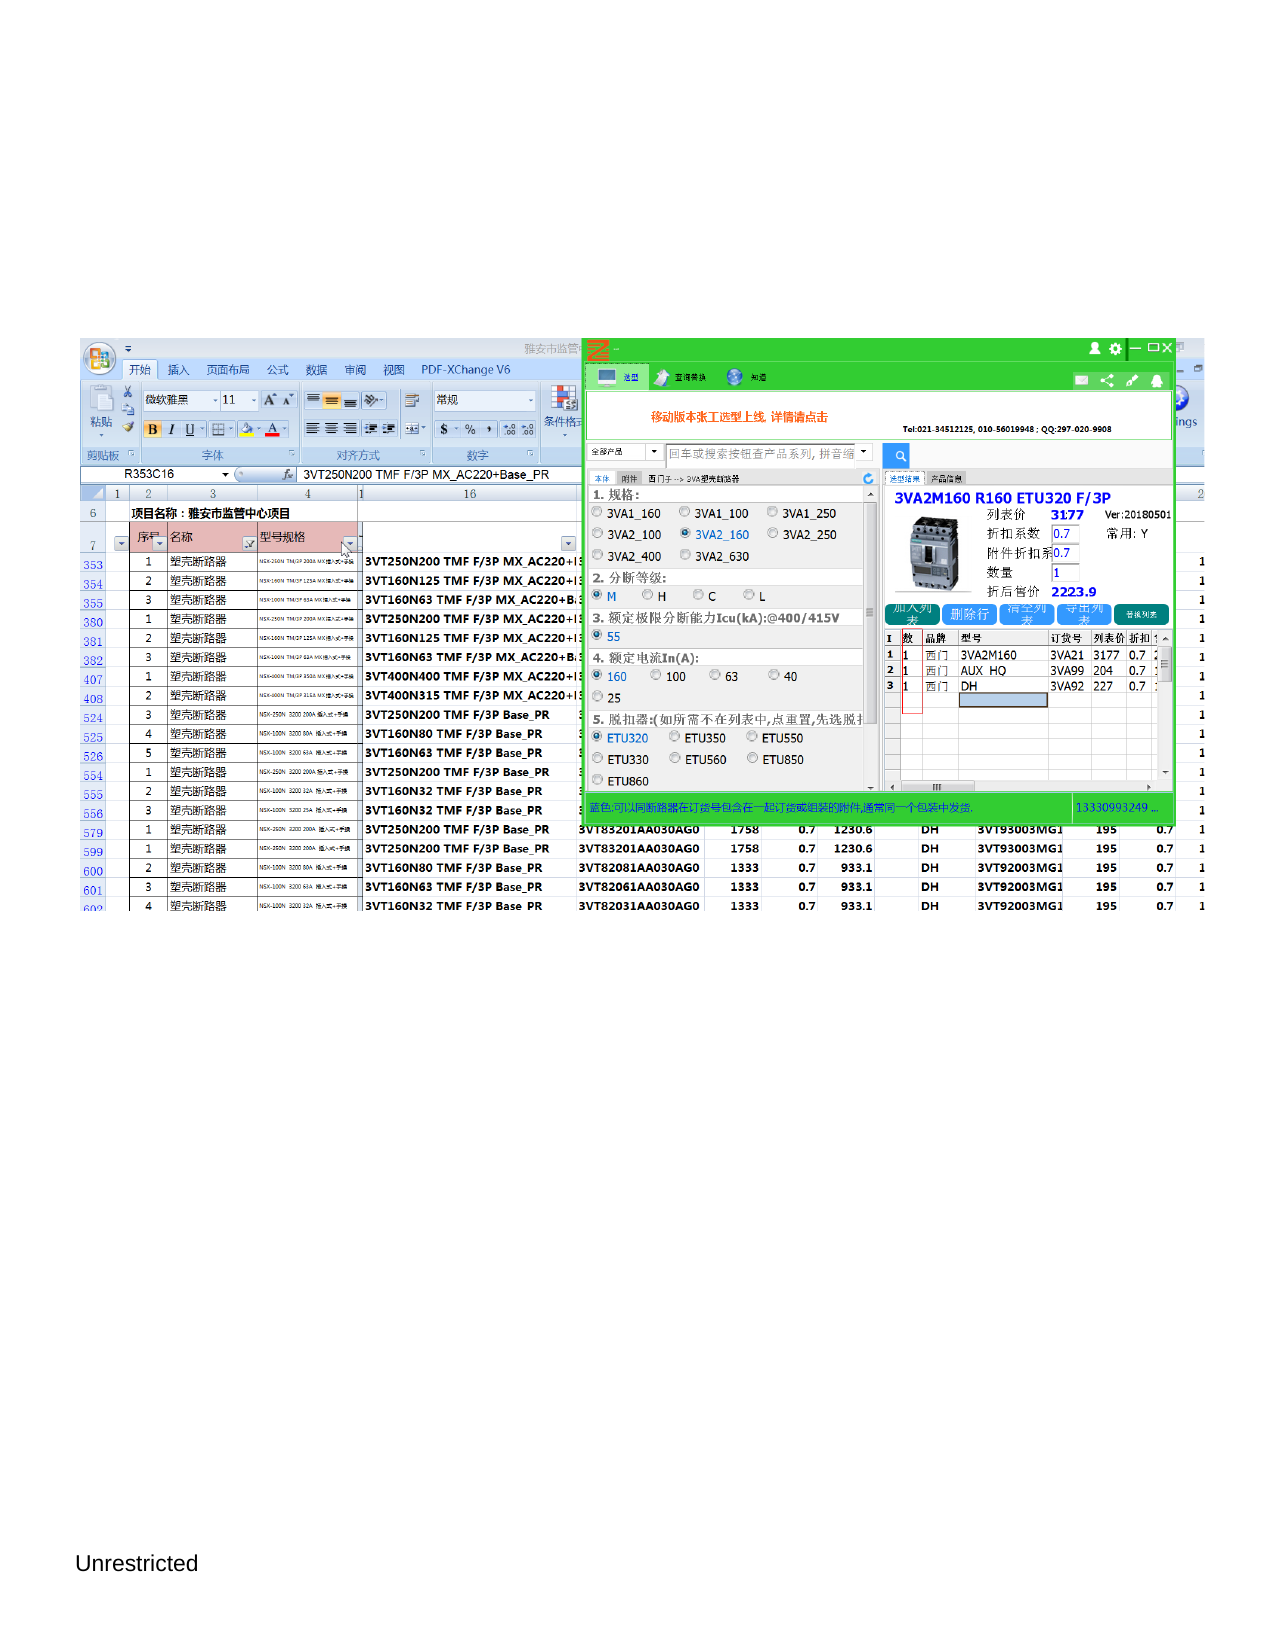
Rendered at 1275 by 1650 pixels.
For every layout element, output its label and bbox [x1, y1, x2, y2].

picture [80, 338, 1205, 911]
